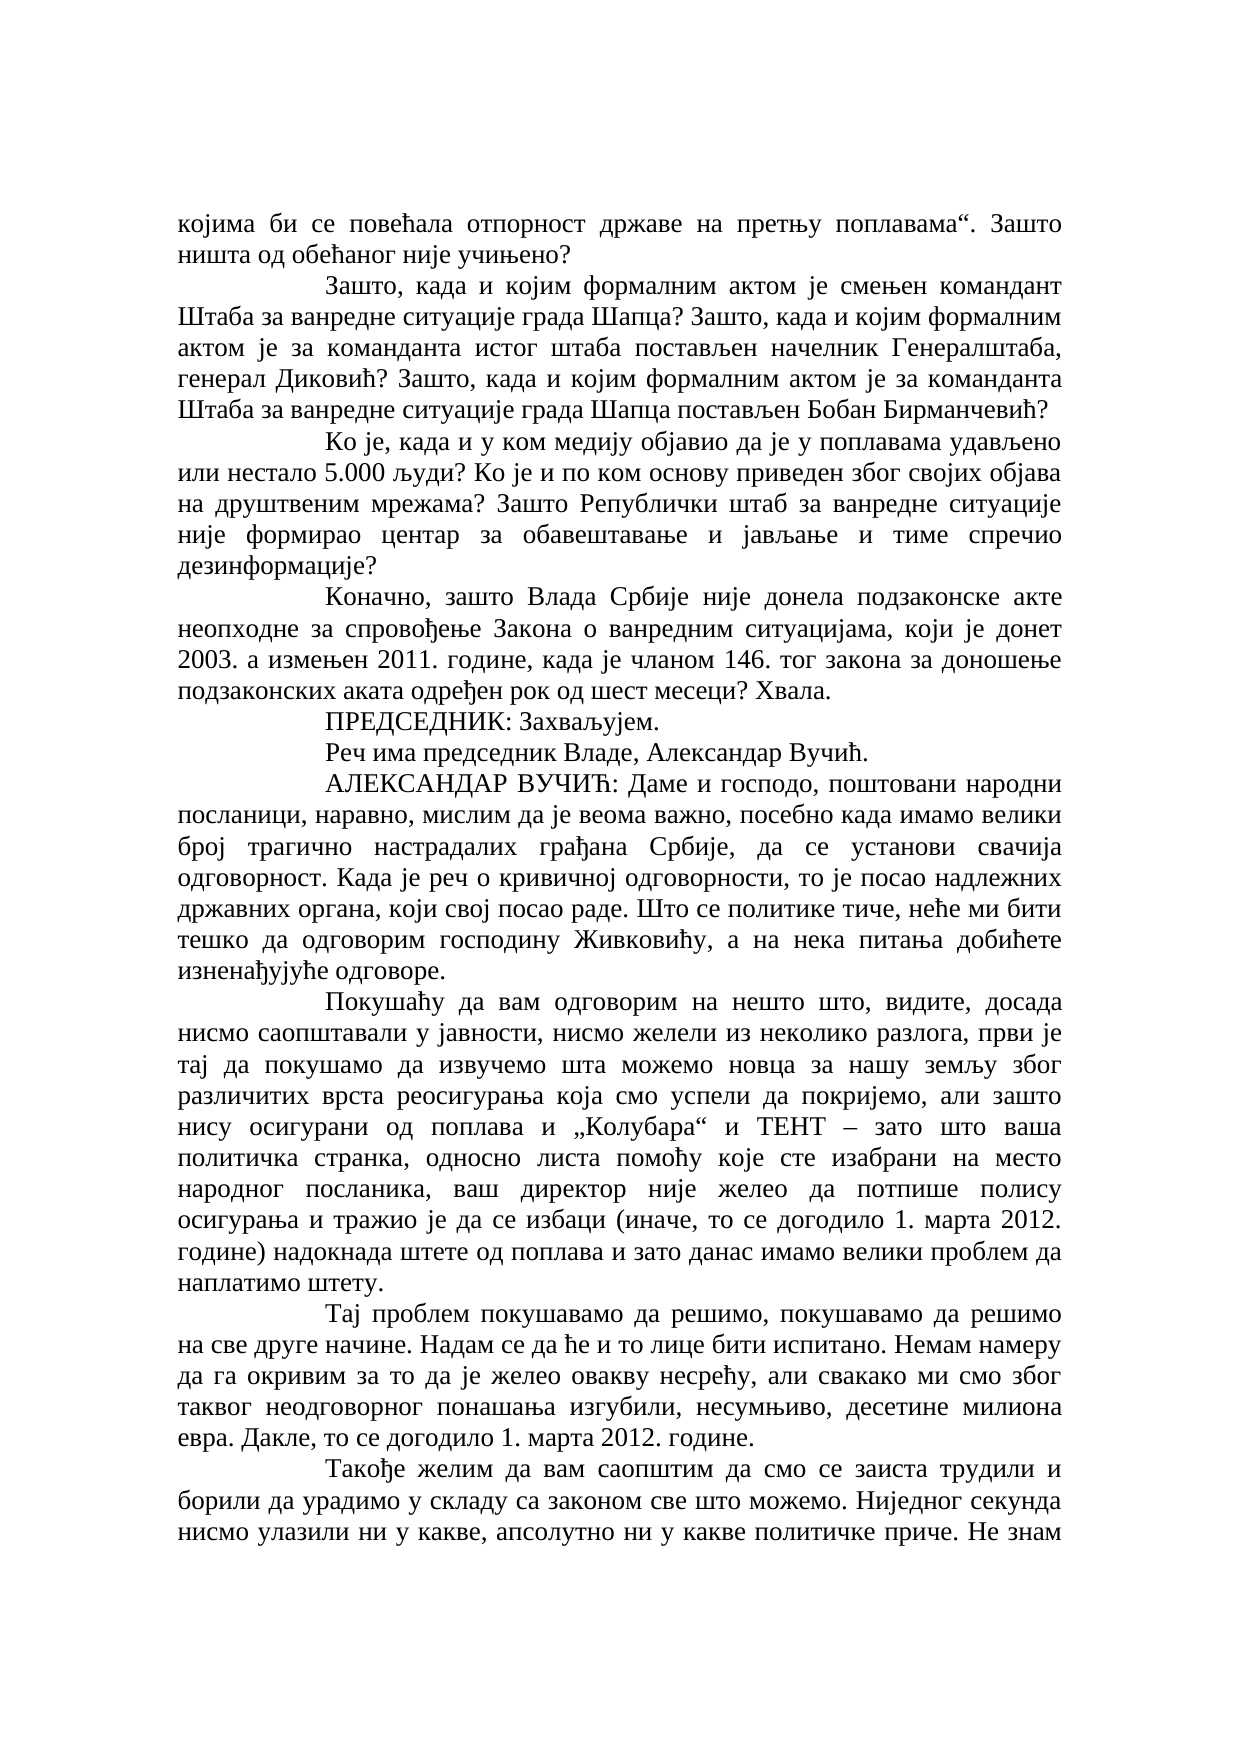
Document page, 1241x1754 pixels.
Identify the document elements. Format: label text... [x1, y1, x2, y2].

text Покушаћу да вам одговорим на нешто што, видите, досада нисмо саопштавали у јавности, нисмо желели из неколико разлога, први је тај да покушамо да извучемо шта можемо новца за нашу земљу због различитих врста реосигурања која смо успели да покријемо, али зашто нису осигурани од поплава и „Колубара“ и ТЕНТ – зато што ваша политичка странка, односно листа помоћу које сте изабрани на место народног посланика, ваш директор није желео да потпише полису осигурања и тражио је да се избаци (иначе, то се догодило 1. марта 2012. године) надокнада штете од поплава и зато данас имамо велики проблем да наплатимо штету. [177, 985, 1063, 1297]
text Коначно, зашто Влада Србије није донела подзаконске акте неопходне за спровођење Закона о ванредним ситуацијама, који је донет 2003. а измењен 2011. године, када је чланом 146. тог закона за доношење подзаконских аката одређен рок од шест месеци? Хвала. [177, 581, 1063, 705]
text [177, 207, 1063, 269]
text Ко је, када и у ком медију објавио да је у поплавама удављено или нестало 5.000 људи? Ко је и по ком основу приведен због својих објава на друштвеним мрежама? Зашто Републички штаб за ванредне ситуације није формирао центар за обавештавање и јављање и тиме спречио дезинформације? [177, 425, 1063, 581]
text АЛЕКСАНДАР ВУЧИЋ: Даме и господо, поштовани народни посланици, наравно, мислим да је веома важно, посебно када имамо велики број трагично настрадалих грађана Србије, да се установи свачија одговорност. Када је реч о кривичној одговорности, то је посао надлежних државних органа, који свој посао раде. Што се политике тиче, неће ми бити тешко да одговорим господину Живковићу, а на нека питања добићете изненађујуће одговоре. [177, 767, 1063, 985]
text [177, 1453, 1063, 1546]
text Зашто, када и којим формалним актом је смењен командант Штаба за ванредне ситуације града Шапца? Зашто, када и којим формалним актом је за команданта истог штаба постављен начелник Генералштаба, генерал Диковић? Зашто, када и којим формалним актом је за команданта Штаба за ванредне ситуације града Шапца постављен Бобан Бирманчевић? [177, 269, 1063, 425]
text ПРЕДСЕДНИК: Захваљујем. [177, 705, 1063, 736]
text Тај проблем покушавамо да решимо, покушавамо да решимо на све друге начине. Надам се да ће и то лице бити испитано. Немам намеру да га окривим за то да је желео овакву несрећу, али свакако ми смо због таквог неодговорног понашања изгубили, несумњиво, десетине милиона евра. Дакле, то се догодило 1. марта 2012. године. [177, 1297, 1063, 1453]
text Реч има председник Владе, Александар Вучић. [177, 736, 1063, 767]
